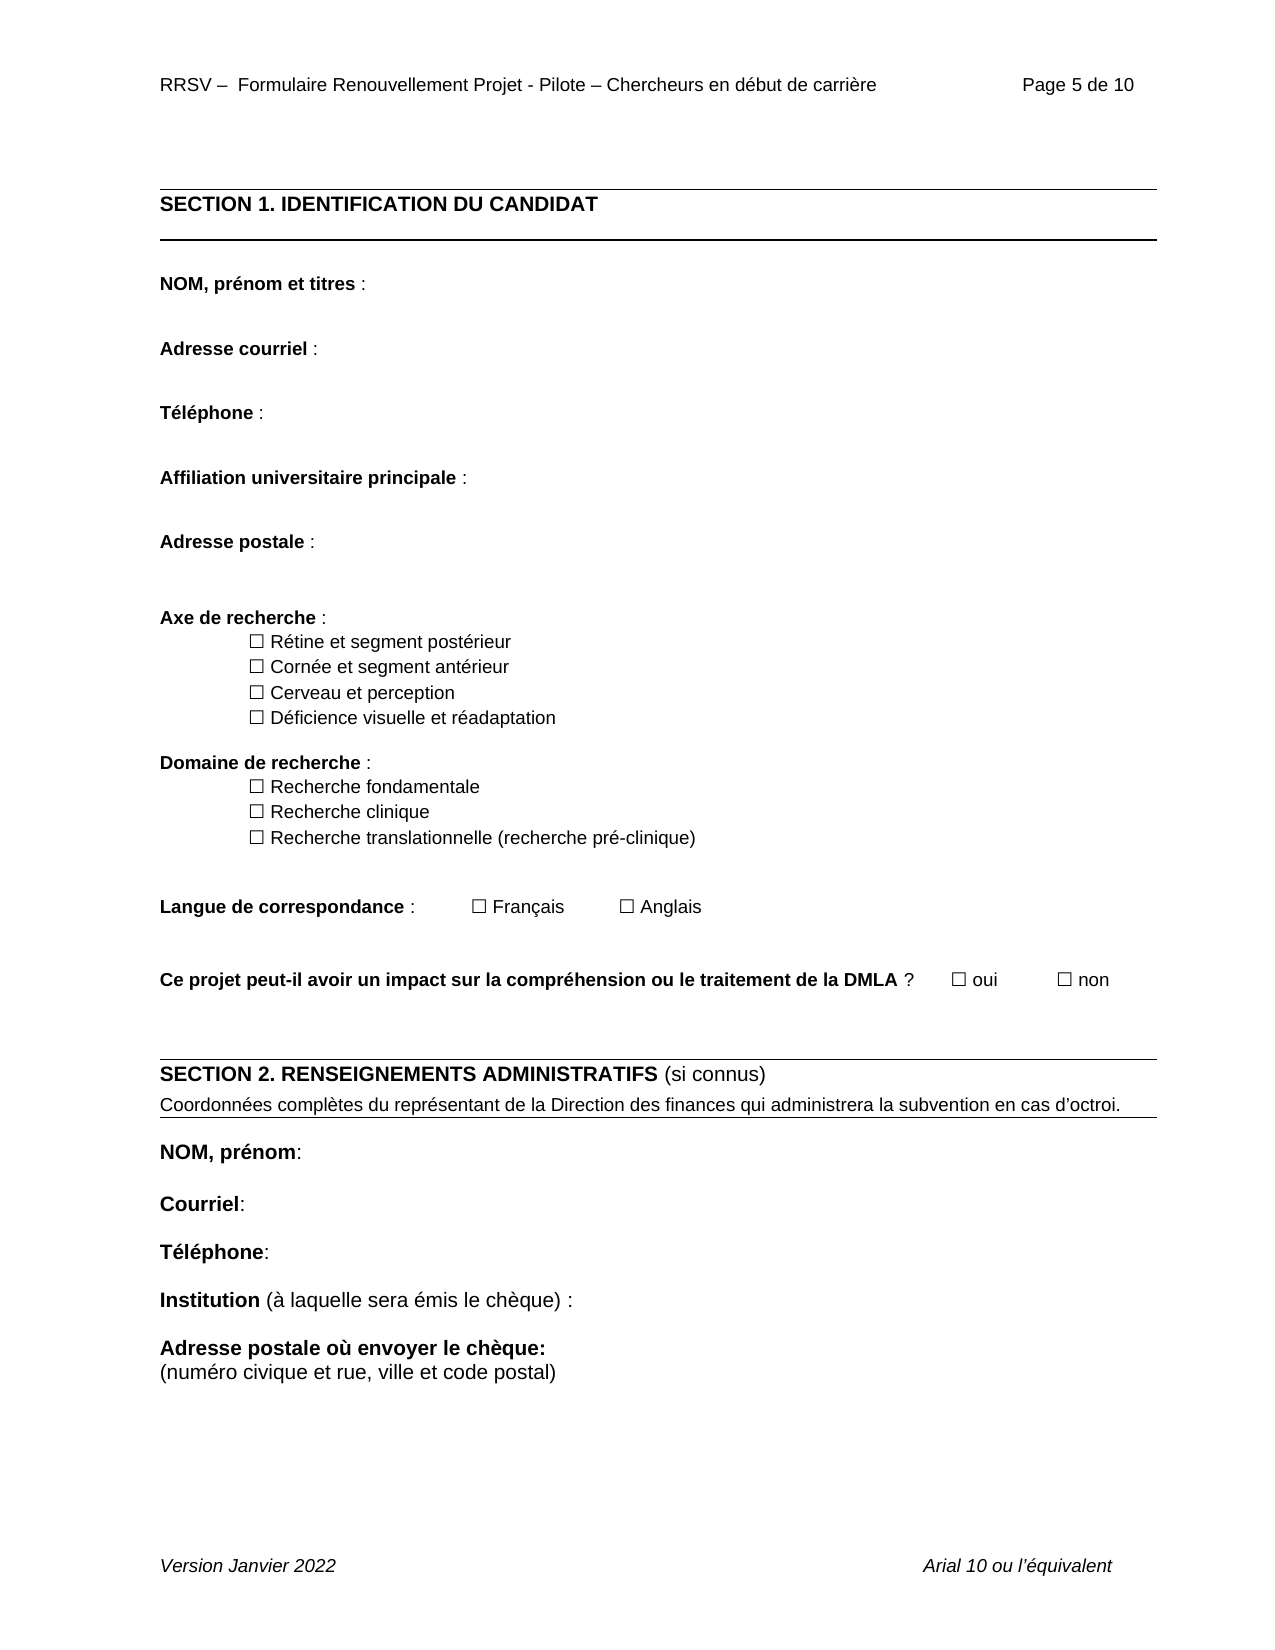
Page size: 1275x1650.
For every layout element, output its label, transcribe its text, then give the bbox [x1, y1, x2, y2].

text Affiliation universitaire principale : [159, 467, 1157, 488]
subtitle Ce projet peut-il avoir un impact sur la compréhension ou le traitement de la DMLA ? oui non [159, 966, 1157, 992]
text Déficience visuelle et réadaptation [159, 705, 1157, 730]
text Axe de recherche : [159, 607, 1157, 628]
text Cornée et segment antérieur [159, 654, 1157, 679]
text Téléphone: [159, 1240, 1157, 1264]
text SECTION 2. RENSEIGNEMENTS ADMINISTRATIFS (si connus) [159, 1060, 1157, 1086]
text Adresse courriel : [159, 337, 1157, 359]
text NOM, prénom et titres : [159, 273, 1157, 294]
text Courriel: [159, 1192, 1157, 1216]
text NOM, prénom: [159, 1139, 1157, 1192]
text Adresse postale où envoyer le chèque: [159, 1336, 1157, 1360]
text Adresse postale : [159, 531, 1157, 553]
text Recherche fondamentale [159, 773, 1157, 799]
text Coordonnées complètes du représentant de la Direction des finances qui administrera la subvention en cas d’octroi. [159, 1090, 1157, 1118]
text (numéro civique et rue, ville et code postal) [159, 1360, 1157, 1384]
text Cerveau et perception [159, 679, 1157, 705]
text Domaine de recherche : [159, 752, 1157, 773]
text Recherche translationnelle (recherche pré-clinique) [159, 824, 1157, 850]
text Téléphone : [159, 402, 1157, 423]
text Institution (à laquelle sera émis le chèque) : [159, 1288, 1157, 1312]
text SECTION 1. IDENTIFICATION DU CANDIDAT [159, 190, 1157, 216]
text Recherche clinique [159, 799, 1157, 824]
text Rétine et segment postérieur [159, 628, 1157, 654]
subtitle Langue de correspondance : Français Anglais [159, 893, 1157, 918]
